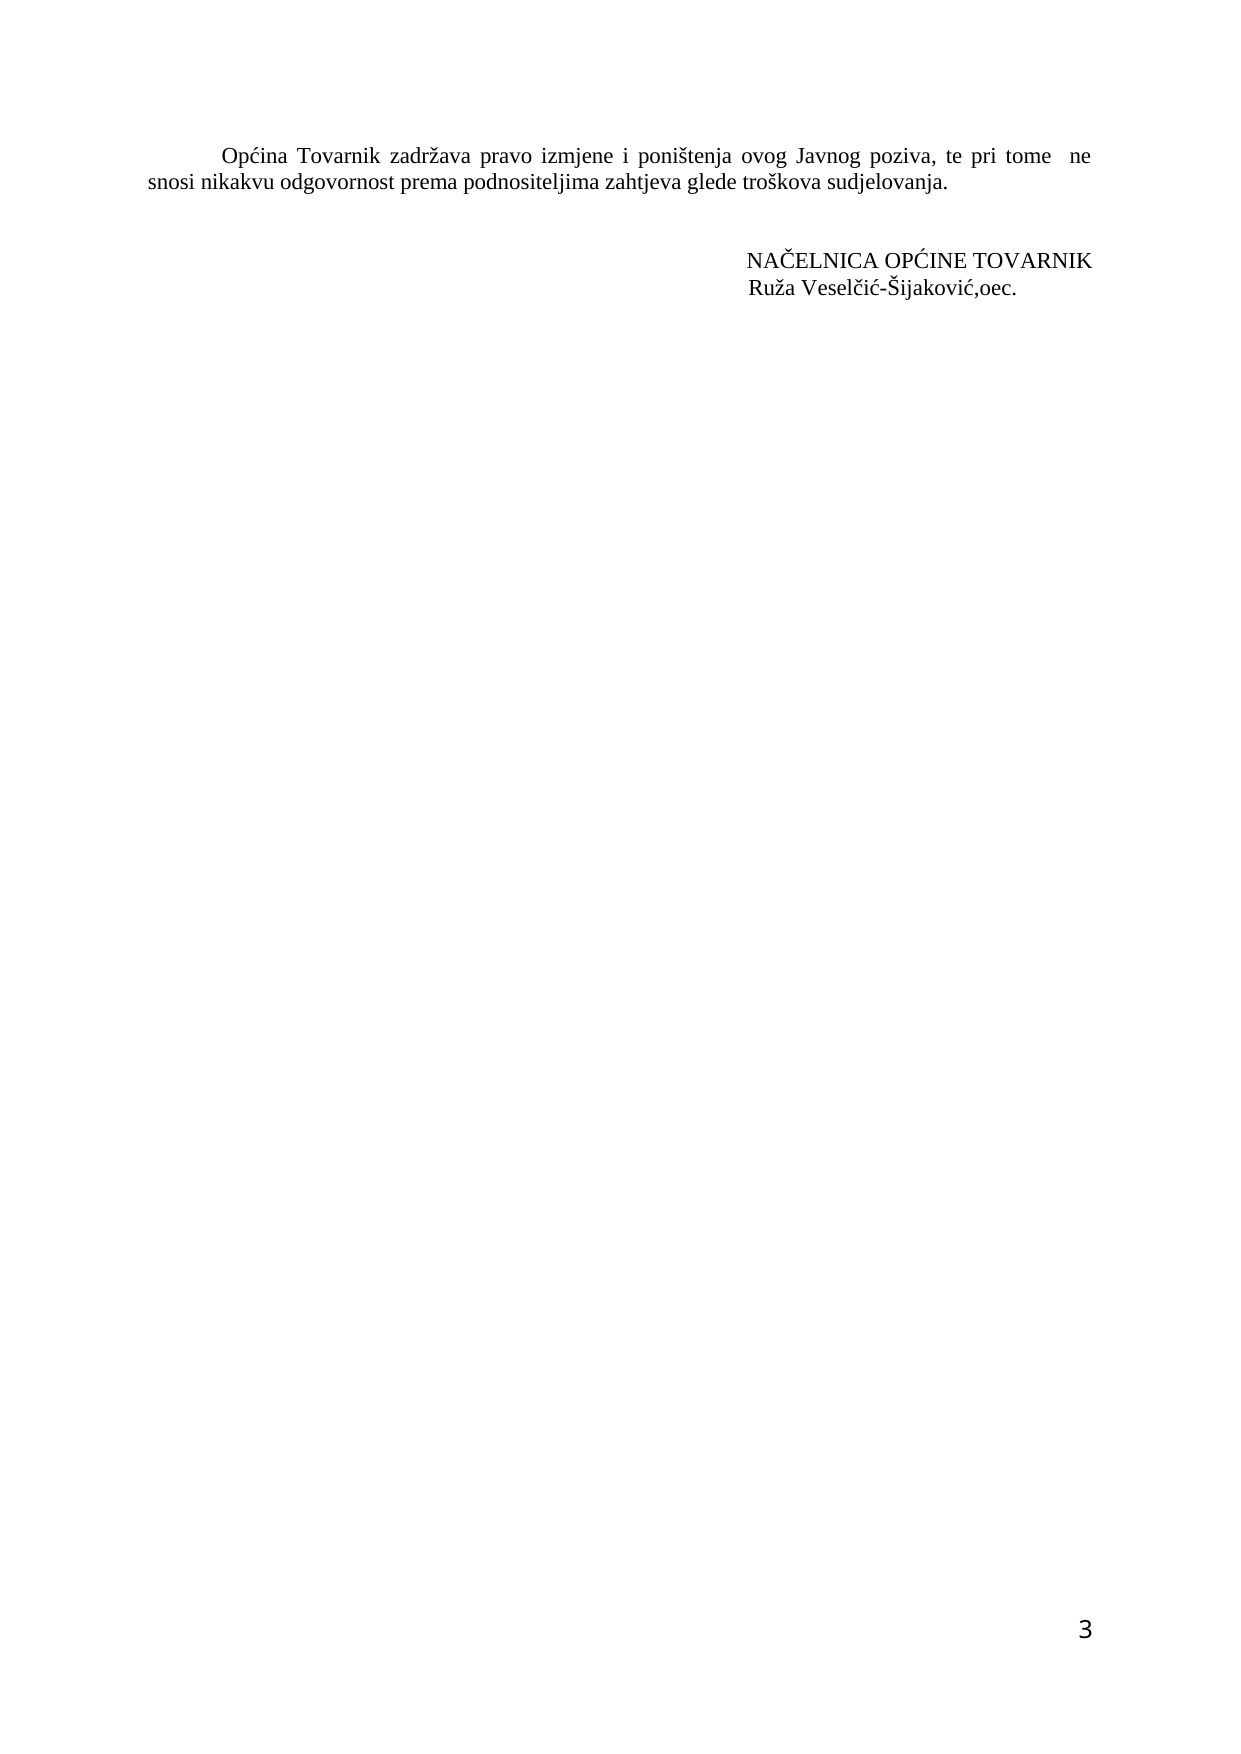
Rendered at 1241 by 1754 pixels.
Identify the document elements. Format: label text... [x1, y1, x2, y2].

text Općina Tovarnik zadržava pravo izmjene i poništenja ovog Javnog poziva, te pri tome ne snosi nikakvu odgovornost prema podnositeljima zahtjeva glede troškova sudjelovanja. [148, 142, 1092, 195]
text NAČELNICA OPĆINE TOVARNIK [148, 247, 1092, 274]
text Ruža Veselčić-Šijaković,oec. [148, 274, 1092, 300]
